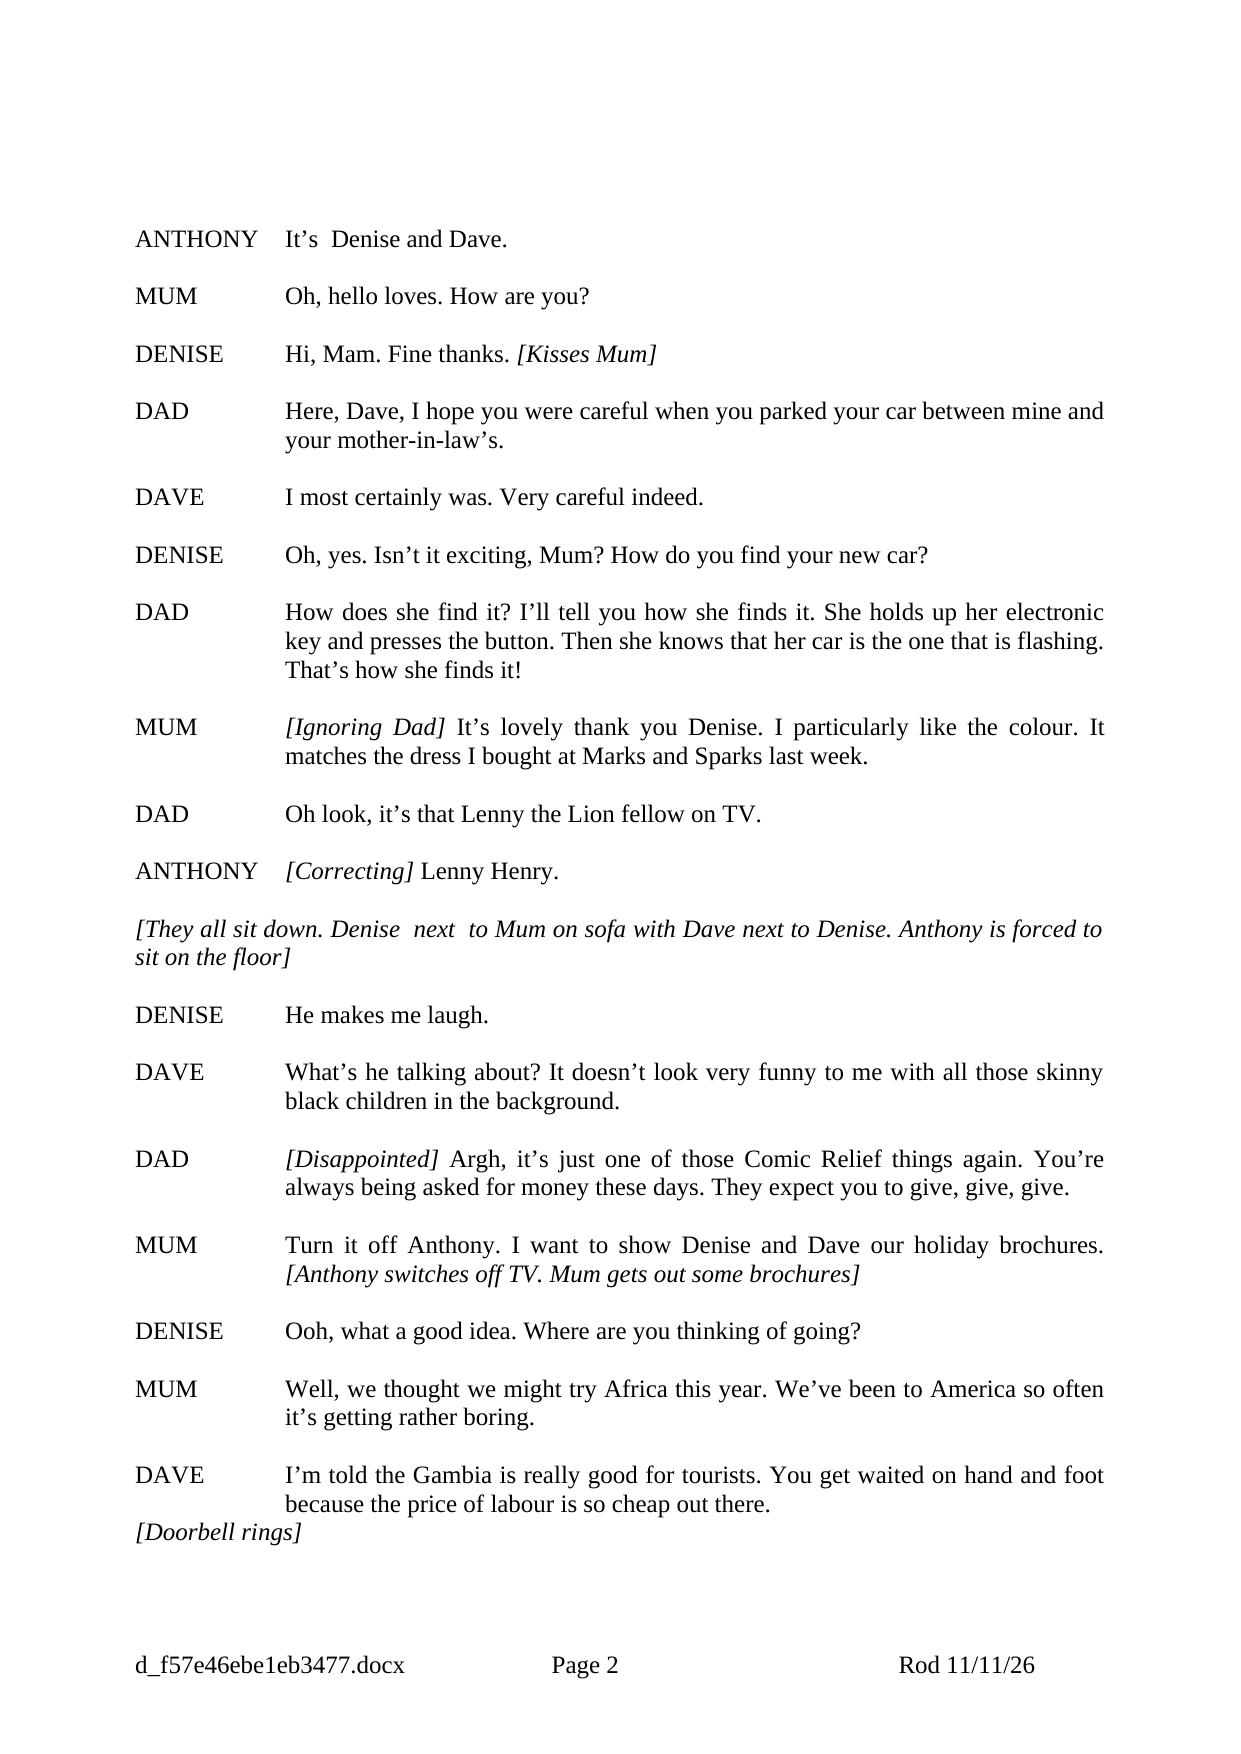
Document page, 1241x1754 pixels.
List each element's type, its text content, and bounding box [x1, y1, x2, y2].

text DAD [Disappointed] Argh, it’s just one of those Comic Relief things again. You’re always being asked for money these days. They expect you to give, give, give. [135, 1144, 1105, 1201]
text DENISE Oh, yes. Isn’t it exciting, Mum? How do you find your new car? [135, 540, 1105, 569]
text ANTHONY It’s Denise and Dave. [135, 224, 1105, 252]
text DENISE Hi, Mam. Fine thanks. [Kisses Mum] [135, 339, 1105, 367]
text DENISE Ooh, what a good idea. Where are you thinking of going? [135, 1316, 1105, 1345]
text DAVE I’m told the is really good for tourists. You get waited on hand and foot because the price of labour is so cheap out there. [135, 1460, 1105, 1517]
text [Doorbell rings] [135, 1517, 1105, 1546]
text DENISE He makes me laugh. [135, 1000, 1105, 1029]
text DAVE I most certainly was. Very careful indeed. [135, 482, 1105, 511]
text DAD Here, Dave, I hope you were careful when you parked your car between mine and your mother-in-law’s. [135, 396, 1105, 454]
text DAD How does she find it? I’ll tell you how she finds it. She holds up her electronic key and presses the button. Then she knows that her car is the one that is flashing. That’s how she finds it! [135, 597, 1105, 684]
text MUM Well, we thought we might try this year. We’ve been to so often it’s getting rather boring. [135, 1374, 1105, 1431]
text DAVE What’s he talking about? It doesn’t look very funny to me with all those skinny black children in the background. [135, 1057, 1105, 1115]
text MUM Turn it off Anthony. I want to show Denise and Dave our holiday brochures. [Anthony switches off TV. Mum gets out some brochures] [135, 1230, 1105, 1287]
text [They all sit down. Denise next to Mum on sofa with Dave next to Denise. Anthony is forced to sit on the floor] [135, 914, 1105, 971]
text MUM [Ignoring Dad] It’s lovely thank you Denise. I particularly like the colour. It matches the dress I bought at Marks and last week. [135, 712, 1105, 770]
text ANTHONY [Correcting] Lenny Henry. [135, 856, 1105, 885]
text MUM Oh, hello loves. How are you? [135, 281, 1105, 310]
text DAD Oh look, it’s that Lenny the Lion fellow on TV. [135, 799, 1105, 827]
